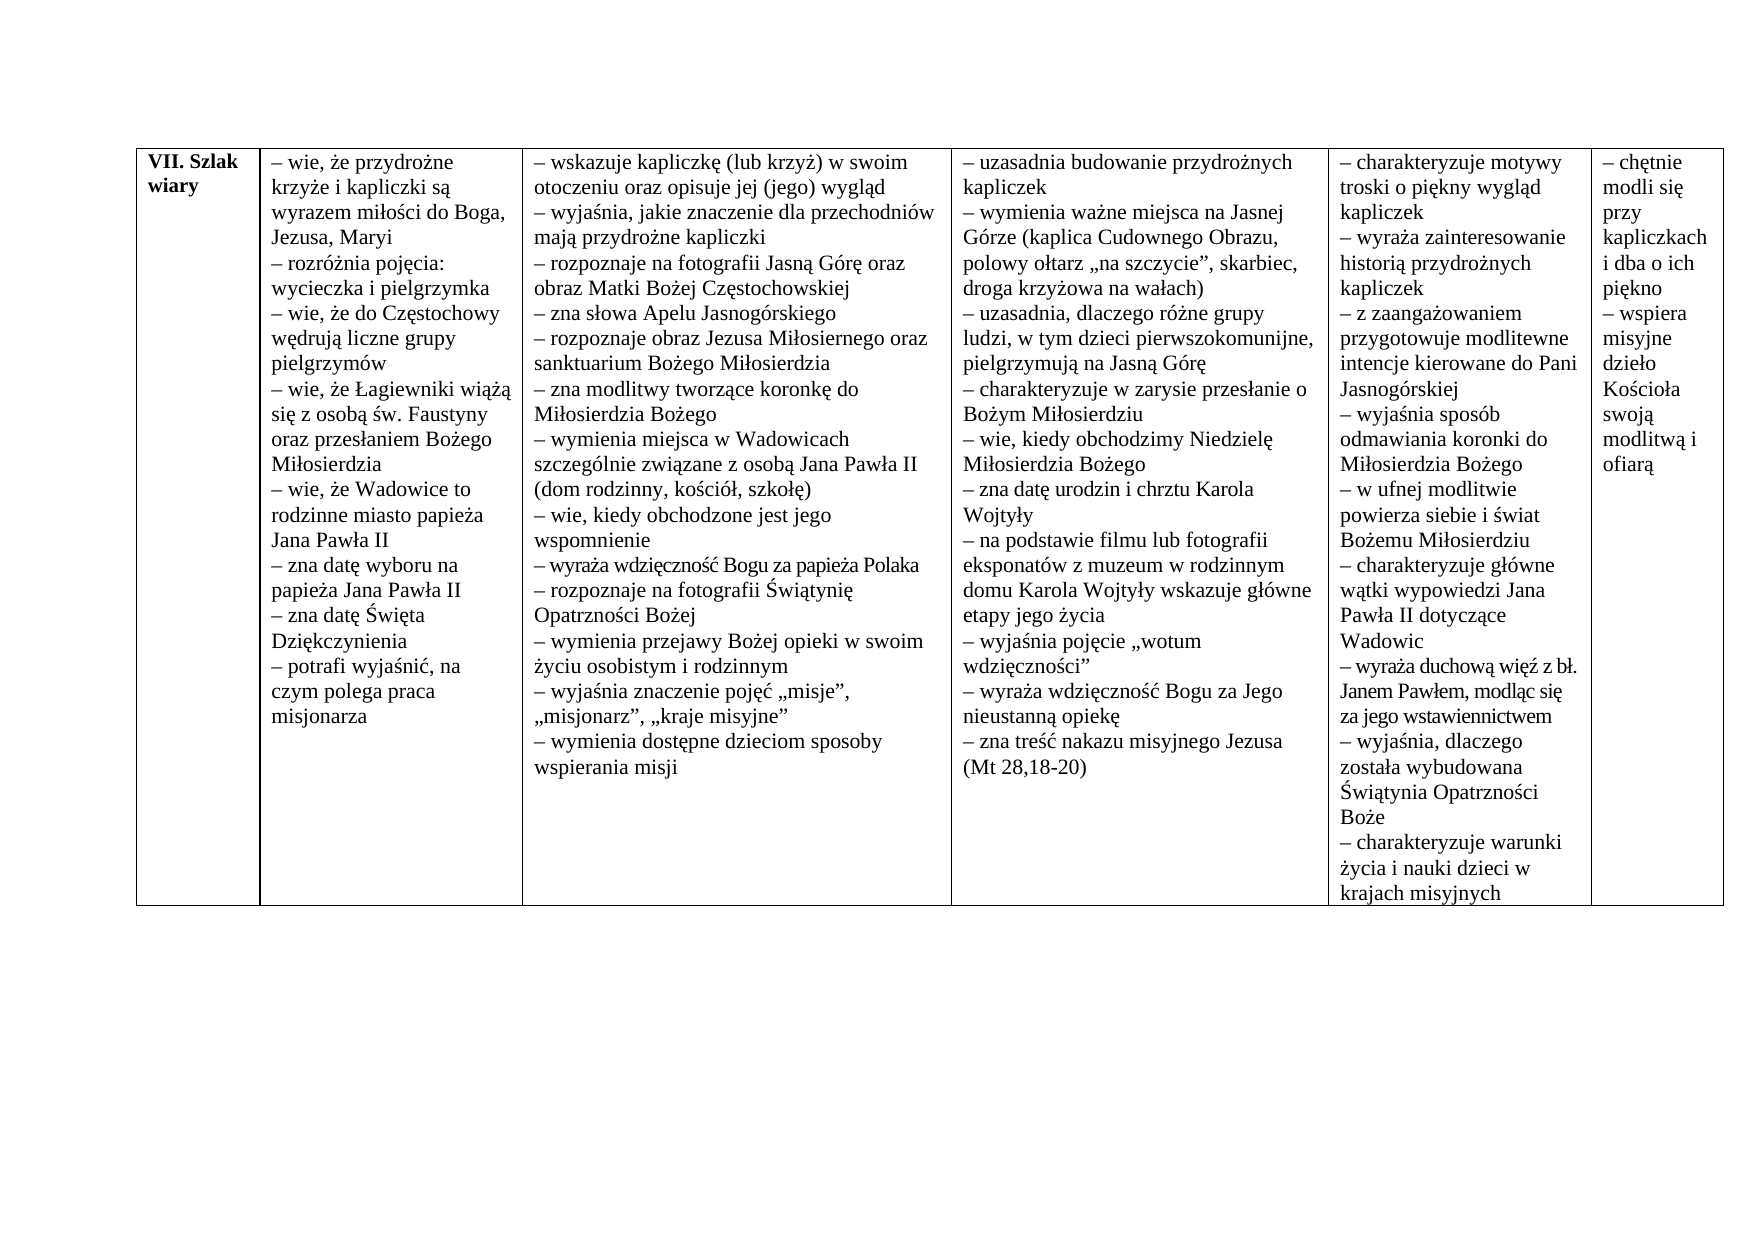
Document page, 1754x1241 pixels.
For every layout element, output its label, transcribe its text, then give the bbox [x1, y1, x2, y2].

table_cell – chętnie modli się przy kapliczkach i dba o ich piękno – wspiera misyjne dzieło Kościoła swoją modlitwą i ofiarą [1592, 149, 1723, 905]
table_cell VII. Szlak wiary [137, 149, 259, 905]
table_cell – uzasadnia budowanie przydrożnych kapliczek – wymienia ważne miejsca na Jasnej Górze (kaplica Cudownego Obrazu, polowy ołtarz „na szczycie”, skarbiec, droga krzyżowa na wałach) – uzasadnia, dlaczego różne grupy ludzi, w tym dzieci pierwszokomunijne, pielgrzymują na Jasną Górę – charakteryzuje w zarysie przesłanie o Bożym Miłosierdziu – wie, kiedy obchodzimy Niedzielę Miłosierdzia Bożego – zna datę urodzin i chrztu Karola Wojtyły – na podstawie filmu lub fotografii eksponatów z muzeum w rodzinnym domu Karola Wojtyły wskazuje główne etapy jego życia – wyjaśnia pojęcie „wotum wdzięczności” – wyraża wdzięczność Bogu za Jego nieustanną opiekę – zna treść nakazu misyjnego Jezusa (Mt 28,18-20) [952, 149, 1328, 905]
table_cell – wskazuje kapliczkę (lub krzyż) w swoim otoczeniu oraz opisuje jej (jego) wygląd – wyjaśnia, jakie znaczenie dla przechodniów mają przydrożne kapliczki – rozpoznaje na fotografii Jasną Górę oraz obraz Matki Bożej Częstochowskiej – zna słowa Apelu Jasnogórskiego – rozpoznaje obraz Jezusa Miłosiernego oraz sanktuarium Bożego Miłosierdzia – zna modlitwy tworzące koronkę do Miłosierdzia Bożego – wymienia miejsca w Wadowicach szczególnie związane z osobą Jana Pawła II (dom rodzinny, kościół, szkołę) – wie, kiedy obchodzone jest jego wspomnienie – wyraża wdzięczność Bogu za papieża Polaka – rozpoznaje na fotografii Świątynię Opatrzności Bożej – wymienia przejawy Bożej opieki w swoim życiu osobistym i rodzinnym – wyjaśnia znaczenie pojęć „misje”, „misjonarz”, „kraje misyjne” – wymienia dostępne dzieciom sposoby wspierania misji [523, 149, 951, 905]
table_cell – charakteryzuje motywy troski o piękny wygląd kapliczek – wyraża zainteresowanie historią przydrożnych kapliczek – z zaangażowaniem przygotowuje modlitewne intencje kierowane do Pani Jasnogórskiej – wyjaśnia sposób odmawiania koronki do Miłosierdzia Bożego – w ufnej modlitwie powierza siebie i świat Bożemu Miłosierdziu – charakteryzuje główne wątki wypowiedzi Jana Pawła II dotyczące Wadowic – wyraża duchową więź z bł. Janem Pawłem, modląc się za jego wstawiennictwem – wyjaśnia, dlaczego została wybudowana Świątynia Opatrzności Boże – charakteryzuje warunki życia i nauki dzieci w krajach misyjnych [1329, 149, 1591, 905]
table_cell – wie, że przydrożne krzyże i kapliczki są wyrazem miłości do Boga, Jezusa, Maryi – rozróżnia pojęcia: wycieczka i pielgrzymka – wie, że do Częstochowy wędrują liczne grupy pielgrzymów – wie, że Łagiewniki wiążą się z osobą św. Faustyny oraz przesłaniem Bożego Miłosierdzia – wie, że Wadowice to rodzinne miasto papieża Jana Pawła II – zna datę wyboru na papieża Jana Pawła II – zna datę Święta Dziękczynienia – potrafi wyjaśnić, na czym polega praca misjonarza [261, 149, 522, 905]
